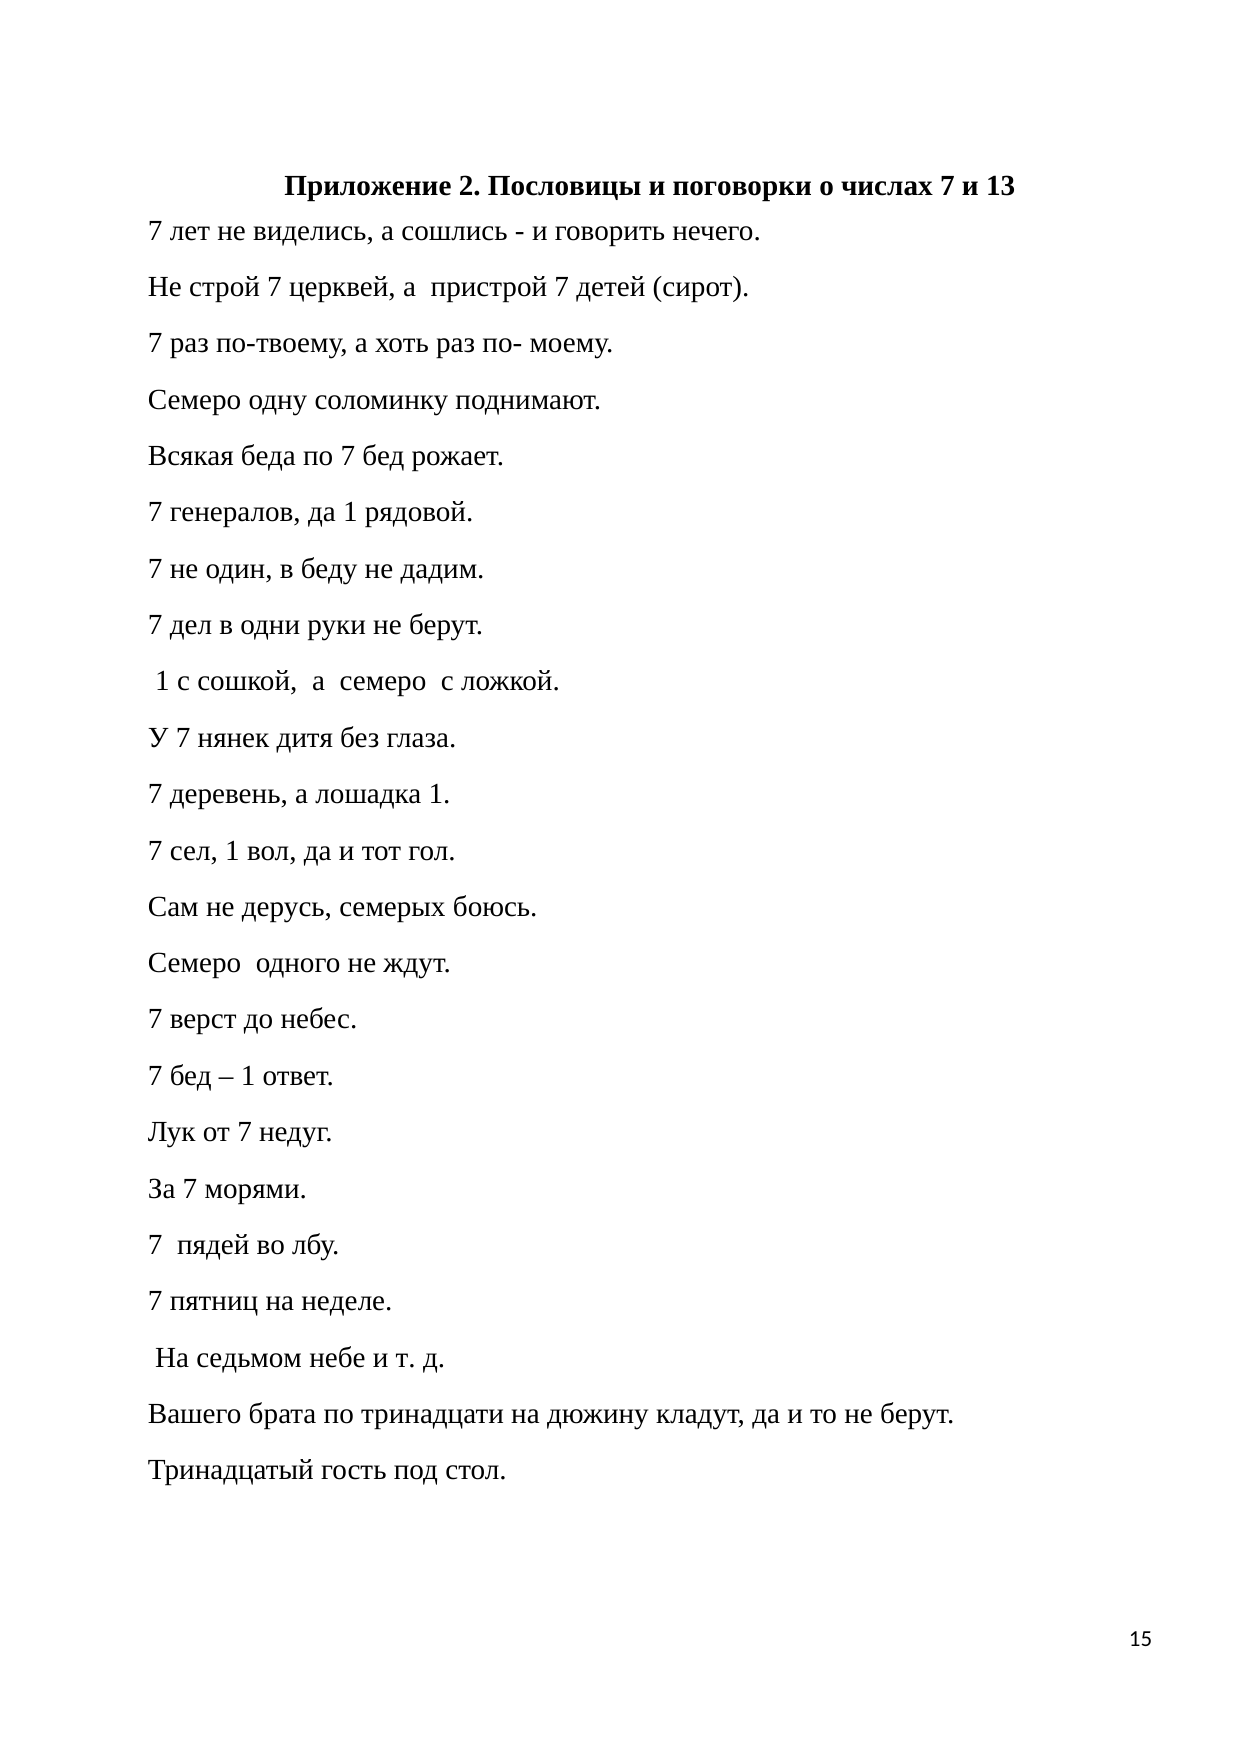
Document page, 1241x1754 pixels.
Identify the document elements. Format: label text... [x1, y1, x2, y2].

text Сам не дерусь, семерых боюсь. [148, 889, 1152, 922]
text 7 не один, в беду не дадим. [148, 551, 1152, 584]
text Вашего брата по тринадцати на дюжину кладут, да и то не берут. [148, 1396, 1152, 1430]
text Не строй 7 церквей, а пристрой 7 детей (сирот). [148, 269, 1152, 303]
text 7 генералов, да 1 рядовой. [148, 494, 1152, 528]
text Всякая беда по 7 бед рожает. [148, 438, 1152, 472]
text 7 деревень, а лошадка 1. [148, 776, 1152, 810]
text За 7 морями. [148, 1171, 1152, 1204]
text На седьмом небе и т. д. [148, 1340, 1152, 1373]
text 1 с сошкой, а семеро с ложкой. [148, 663, 1152, 697]
text 7 дел в одни руки не берут. [148, 607, 1152, 641]
text 7 сел, 1 вол, да и тот гол. [148, 833, 1152, 866]
text 7 верст до небес. [148, 1002, 1152, 1035]
text 7 бед – 1 ответ. [148, 1058, 1152, 1092]
text Семеро одного не ждут. [148, 945, 1152, 979]
text Тринадцатый гость под стол. [148, 1452, 1152, 1486]
text У 7 нянек дитя без глаза. [148, 720, 1152, 753]
text 7 пятниц на неделе. [148, 1283, 1152, 1317]
text Лук от 7 недуг. [148, 1114, 1152, 1148]
subtitle Приложение 2. Пословицы и поговорки о числах 7 и 13 [148, 168, 1152, 202]
text Семеро одну соломинку поднимают. [148, 382, 1152, 415]
text 7 раз по-твоему, а хоть раз по- моему. [148, 325, 1152, 359]
text 7 лет не виделись, а сошлись - и говорить нечего. [148, 213, 1152, 246]
text 7 пядей во лбу. [148, 1227, 1152, 1261]
